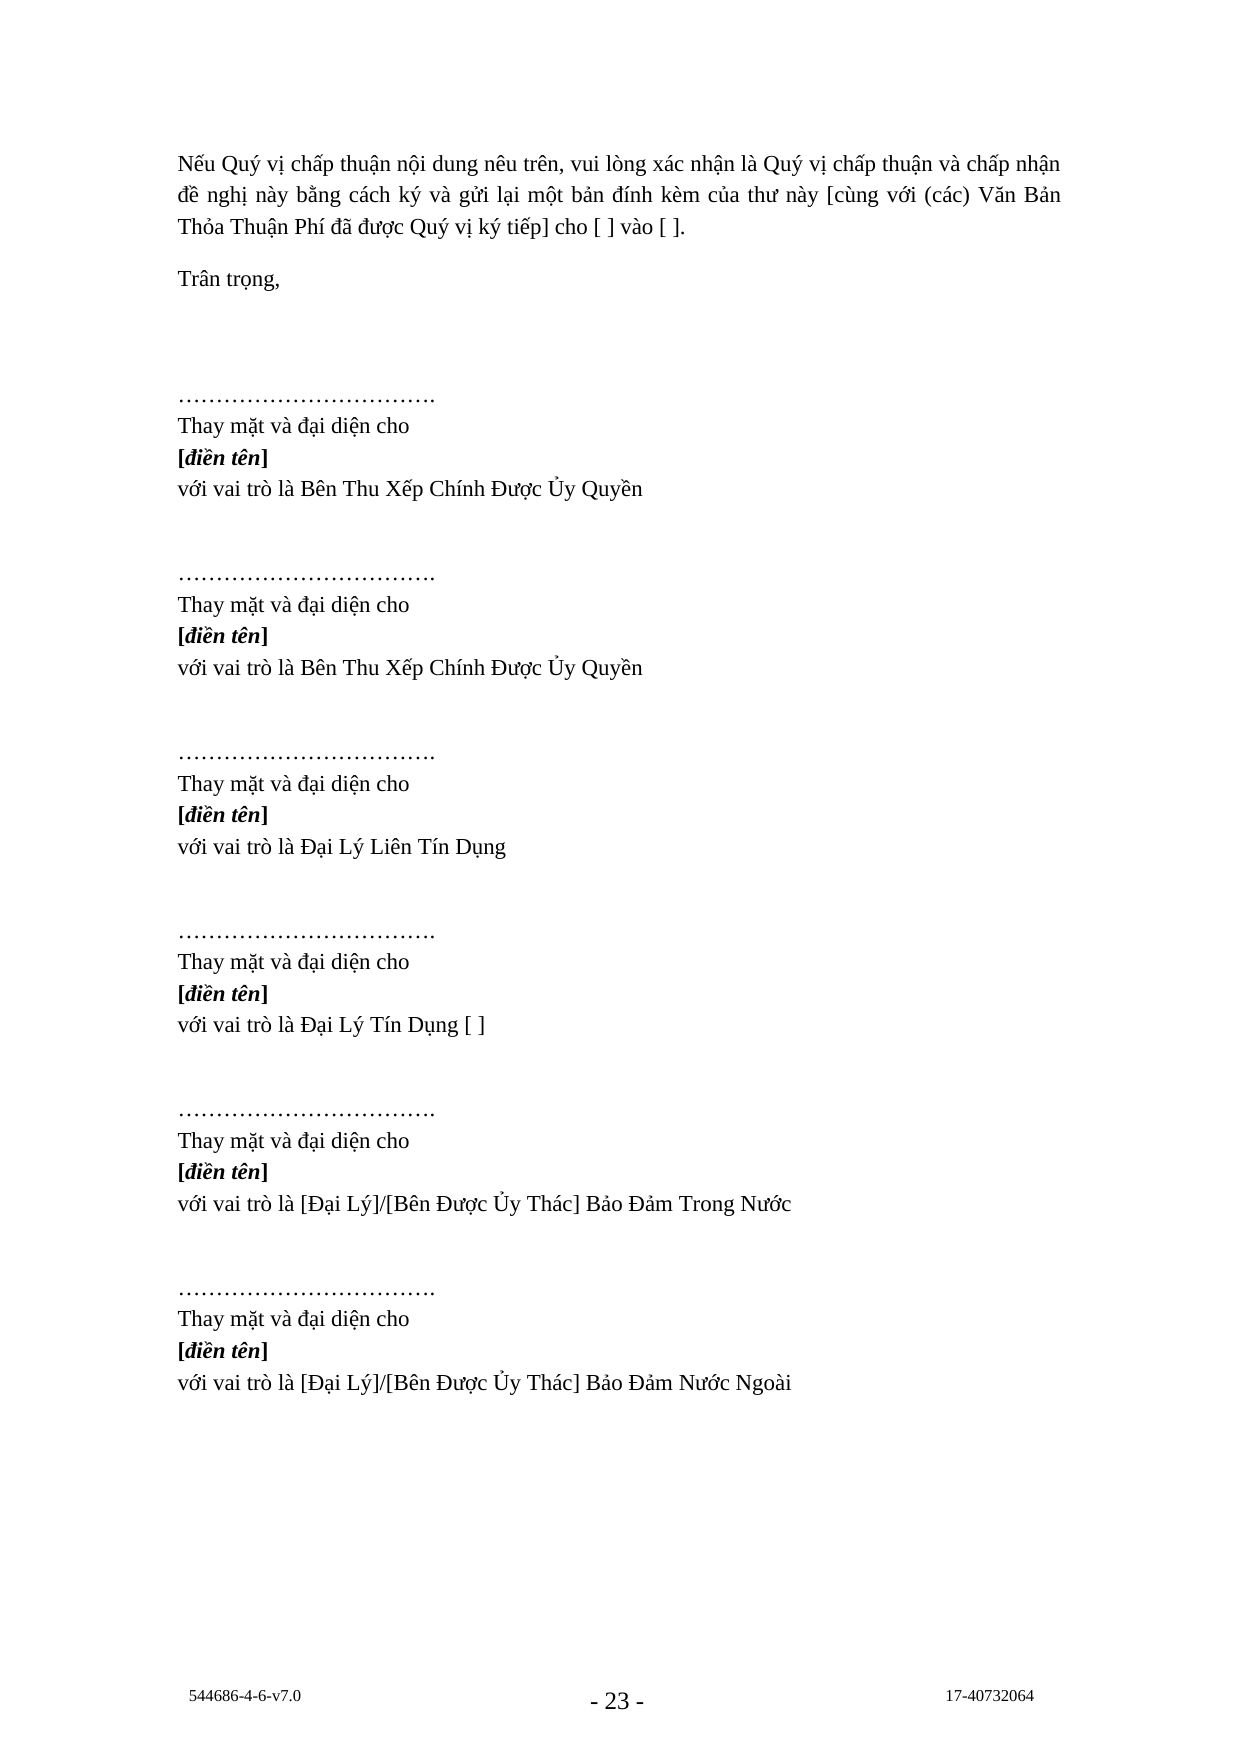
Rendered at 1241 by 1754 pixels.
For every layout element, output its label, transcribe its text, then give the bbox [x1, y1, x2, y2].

text ……………………………. Thay mặt và đại diện cho [điền tên] [177, 738, 1063, 827]
text ……………………………. Thay mặt và đại diện cho [điền tên] [177, 381, 1063, 470]
text ……………………………. Thay mặt và đại diện cho [điền tên] [177, 1274, 1063, 1363]
text ……………………………. Thay mặt và đại diện cho [điền tên] [177, 1095, 1063, 1185]
text với vai trò là Đại Lý Liên Tín Dụng [177, 833, 1063, 859]
text Nếu Quý vị chấp thuận nội dung nêu trên, vui lòng xác nhận là Quý vị chấp thuận và chấp nhận đề nghị này bằng cách ký và gửi lại một bản đính kèm của thư này [cùng với (các) Văn Bản Thỏa Thuận Phí đã được Quý vị ký tiếp] cho [ ] vào [ ]. [177, 150, 1063, 239]
text với vai trò là Bên Thu Xếp Chính Được Ủy Quyền [177, 654, 1063, 680]
text với vai trò là [Đại Lý]/[Bên Được Ủy Thác] Bảo Đảm Nước Ngoài [177, 1369, 1063, 1395]
text với vai trò là Bên Thu Xếp Chính Được Ủy Quyền [177, 475, 1063, 502]
text với vai trò là Đại Lý Tín Dụng [ ] [177, 1011, 1063, 1038]
text với vai trò là [Đại Lý]/[Bên Được Ủy Thác] Bảo Đảm Trong Nước [177, 1190, 1063, 1216]
text Trân trọng, [177, 266, 1063, 292]
text ……………………………. Thay mặt và đại diện cho [điền tên] [177, 917, 1063, 1006]
text ……………………………. Thay mặt và đại diện cho [điền tên] [177, 559, 1063, 649]
